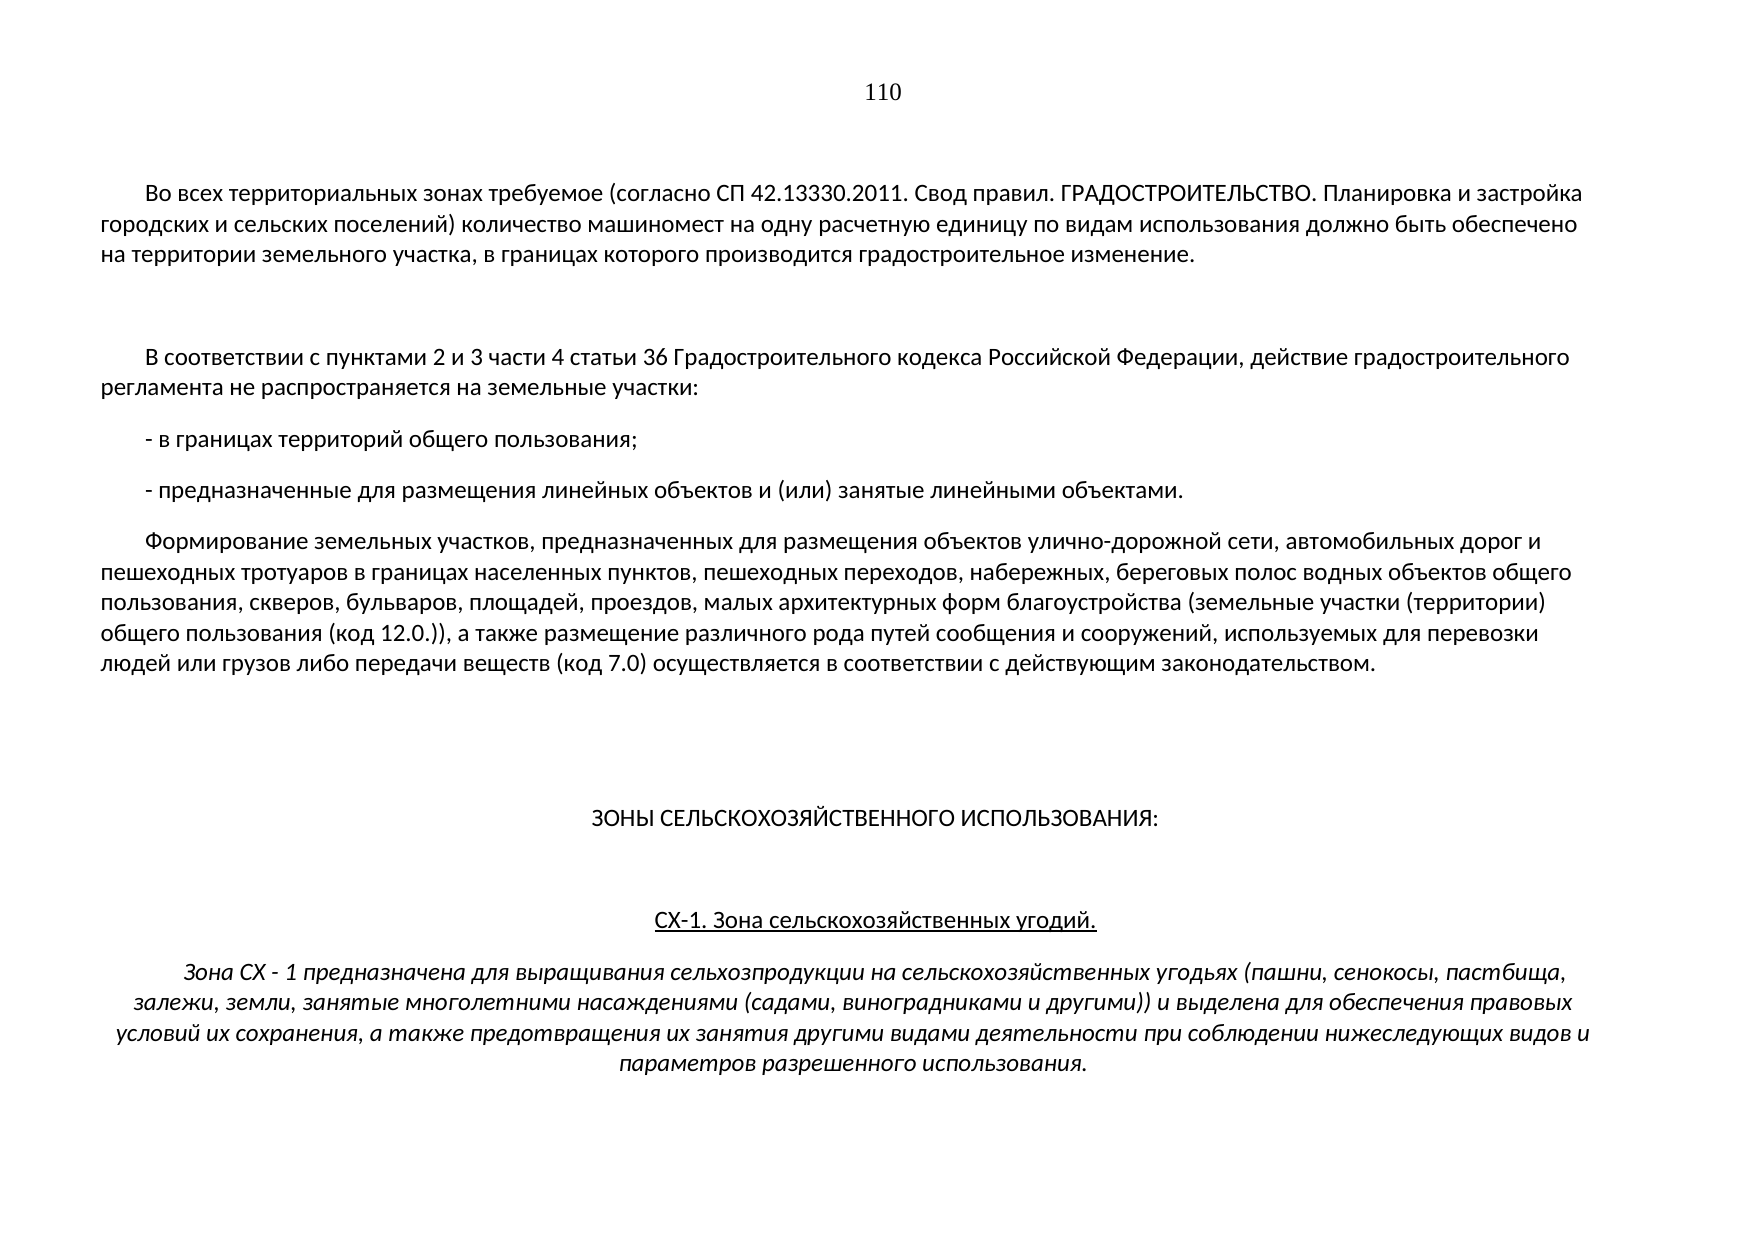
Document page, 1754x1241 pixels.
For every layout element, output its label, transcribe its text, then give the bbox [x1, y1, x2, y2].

text - в границах территорий общего пользования; [100, 423, 1606, 453]
text Формирование земельных участков, предназначенных для размещения объектов улично-дорожной сети, автомобильных дорог и пешеходных тротуаров в границах населенных пунктов, пешеходных переходов, набережных, береговых полос водных объектов общего пользования, скверов, бульваров, площадей, проездов, малых архитектурных форм благоустройства (земельные участки (территории) общего пользования (код 12.0.)), а также размещение различного рода путей сообщения и сооружений, используемых для перевозки людей или грузов либо передачи веществ (код 7.0) осуществляется в соответствии с действующим законодательством. [100, 526, 1606, 678]
text В соответствии с пунктами 2 и 3 части 4 статьи 36 Градостроительного кодекса Российской Федерации, действие градостроительного регламента не распространяется на земельные участки: [100, 341, 1606, 402]
text Зона СХ - 1 предназначена для выращивания сельхозпродукции на сельскохозяйственных угодьях (пашни, сенокосы, пастбища, залежи, земли, занятые многолетними насаждениями (садами, виноградниками и другими)) и выделена для обеспечения правовых условий их сохранения, а также предотвращения их занятия другими видами деятельности при соблюдении нижеследующих видов и параметров разрешенного использования. [100, 956, 1606, 1078]
text Во всех территориальных зонах требуемое (согласно СП 42.13330.2011. Свод правил. ГРАДОСТРОИТЕЛЬСТВО. Планировка и застройка городских и сельских поселений) количество машиномест на одну расчетную единицу по видам использования должно быть обеспечено на территории земельного участка, в границах которого производится градостроительное изменение. [100, 177, 1606, 269]
text - предназначенные для размещения линейных объектов и (или) занятые линейными объектами. [100, 474, 1606, 505]
text СХ-1. Зона сельскохозяйственных угодий. [100, 904, 1606, 935]
text Зоны сельскохозяйственного использования: [100, 802, 1606, 832]
